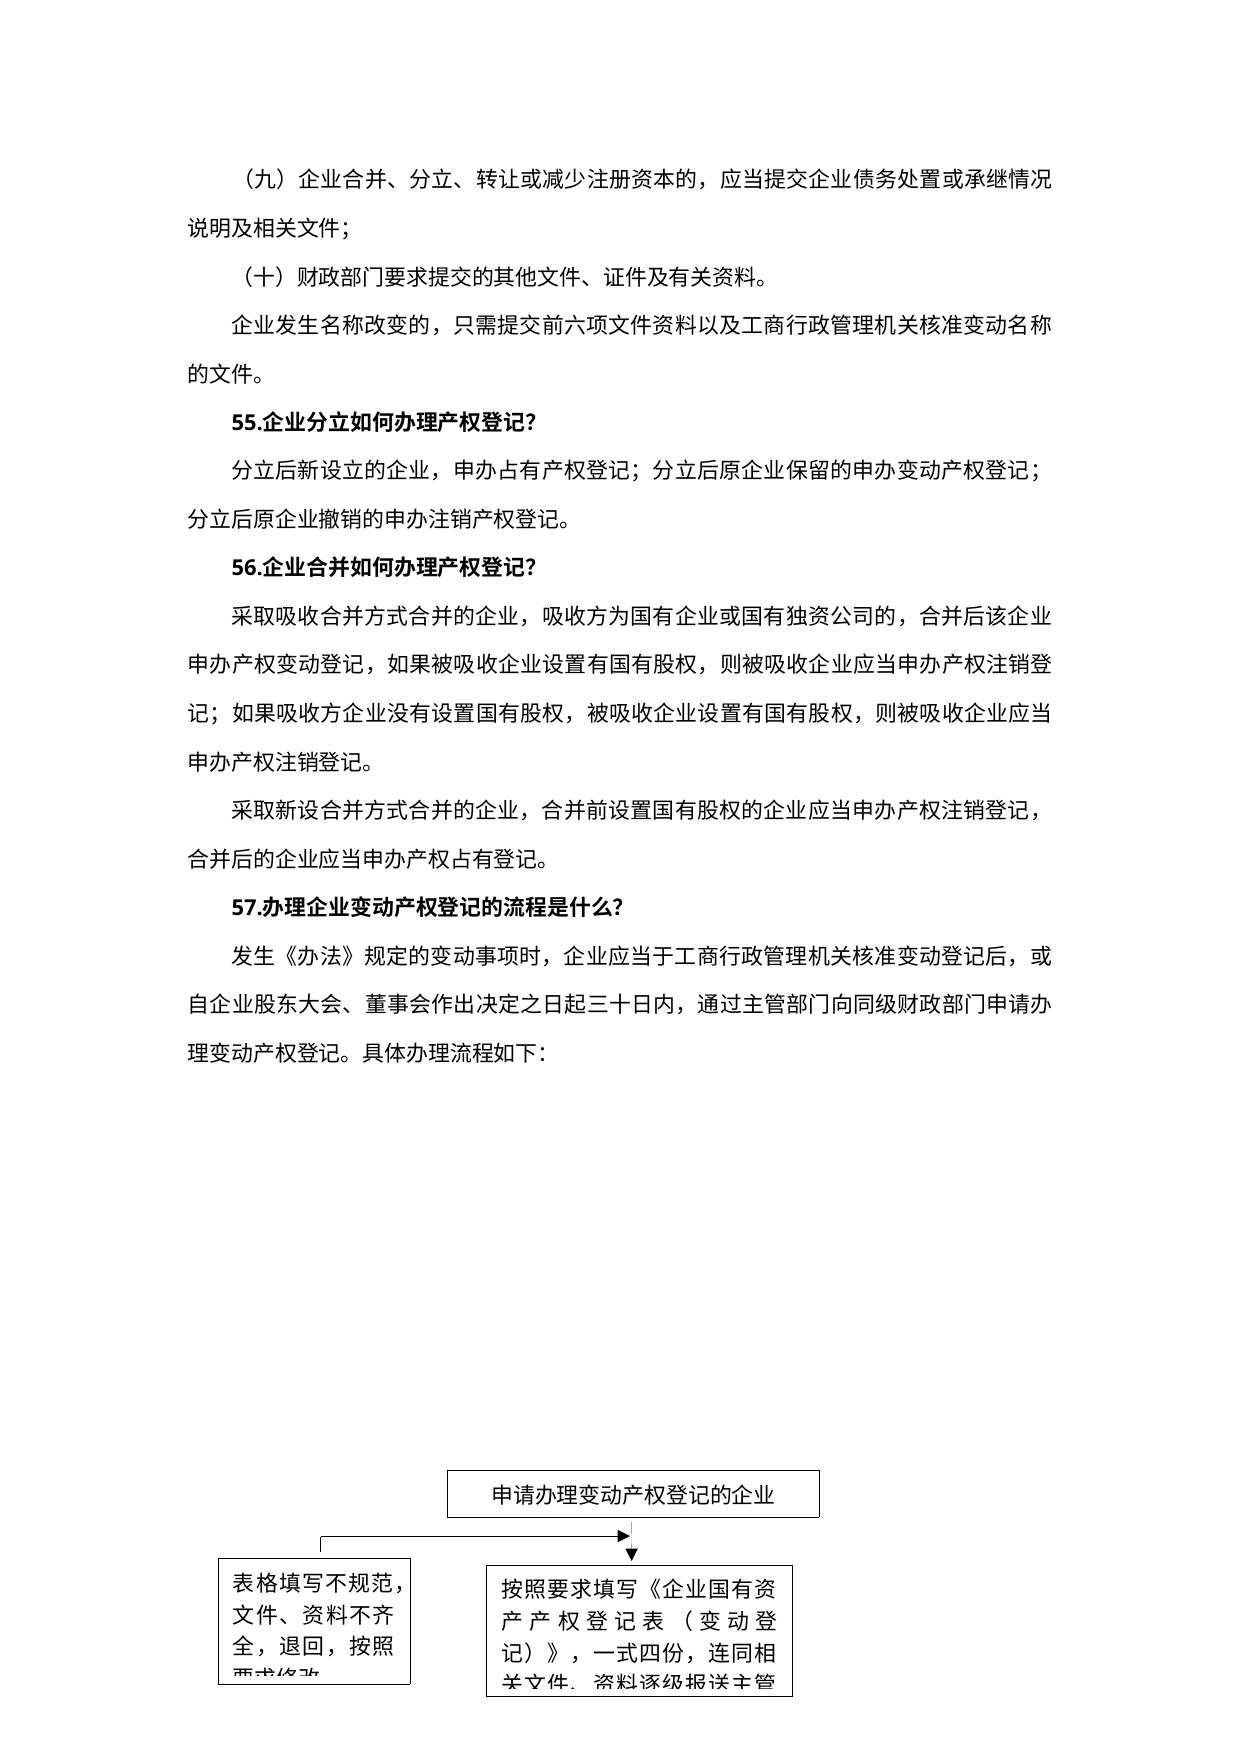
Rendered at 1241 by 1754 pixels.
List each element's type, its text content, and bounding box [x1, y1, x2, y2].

text 57.办理企业变动产权登记的流程是什么？ [187, 890, 1053, 922]
text 发生《办法》规定的变动事项时，企业应当于工商行政管理机关核准变动登记后，或自企业股东大会、董事会作出决定之日起三十日内，通过主管部门向同级财政部门申请办理变动产权登记。具体办理流程如下： [187, 938, 1053, 1068]
text 分立后新设立的企业，申办占有产权登记；分立后原企业保留的申办变动产权登记；分立后原企业撤销的申办注销产权登记。 [187, 453, 1053, 534]
text 采取新设合并方式合并的企业，合并前设置国有股权的企业应当申办产权注销登记，合并后的企业应当申办产权占有登记。 [187, 793, 1053, 874]
text （十）财政部门要求提交的其他文件、证件及有关资料。 [187, 259, 1053, 292]
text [187, 162, 1053, 243]
text 56.企业合并如何办理产权登记？ [187, 550, 1053, 582]
text 企业发生名称改变的，只需提交前六项文件资料以及工商行政管理机关核准变动名称的文件。 [187, 307, 1053, 389]
text 55.企业分立如何办理产权登记？ [187, 404, 1053, 437]
text 采取吸收合并方式合并的企业，吸收方为国有企业或国有独资公司的，合并后该企业申办产权变动登记，如果被吸收企业设置有国有股权，则被吸收企业应当申办产权注销登记；如果吸收方企业没有设置国有股权，被吸收企业设置有国有股权，则被吸收企业应当申办产权注销登记。 [187, 598, 1053, 777]
